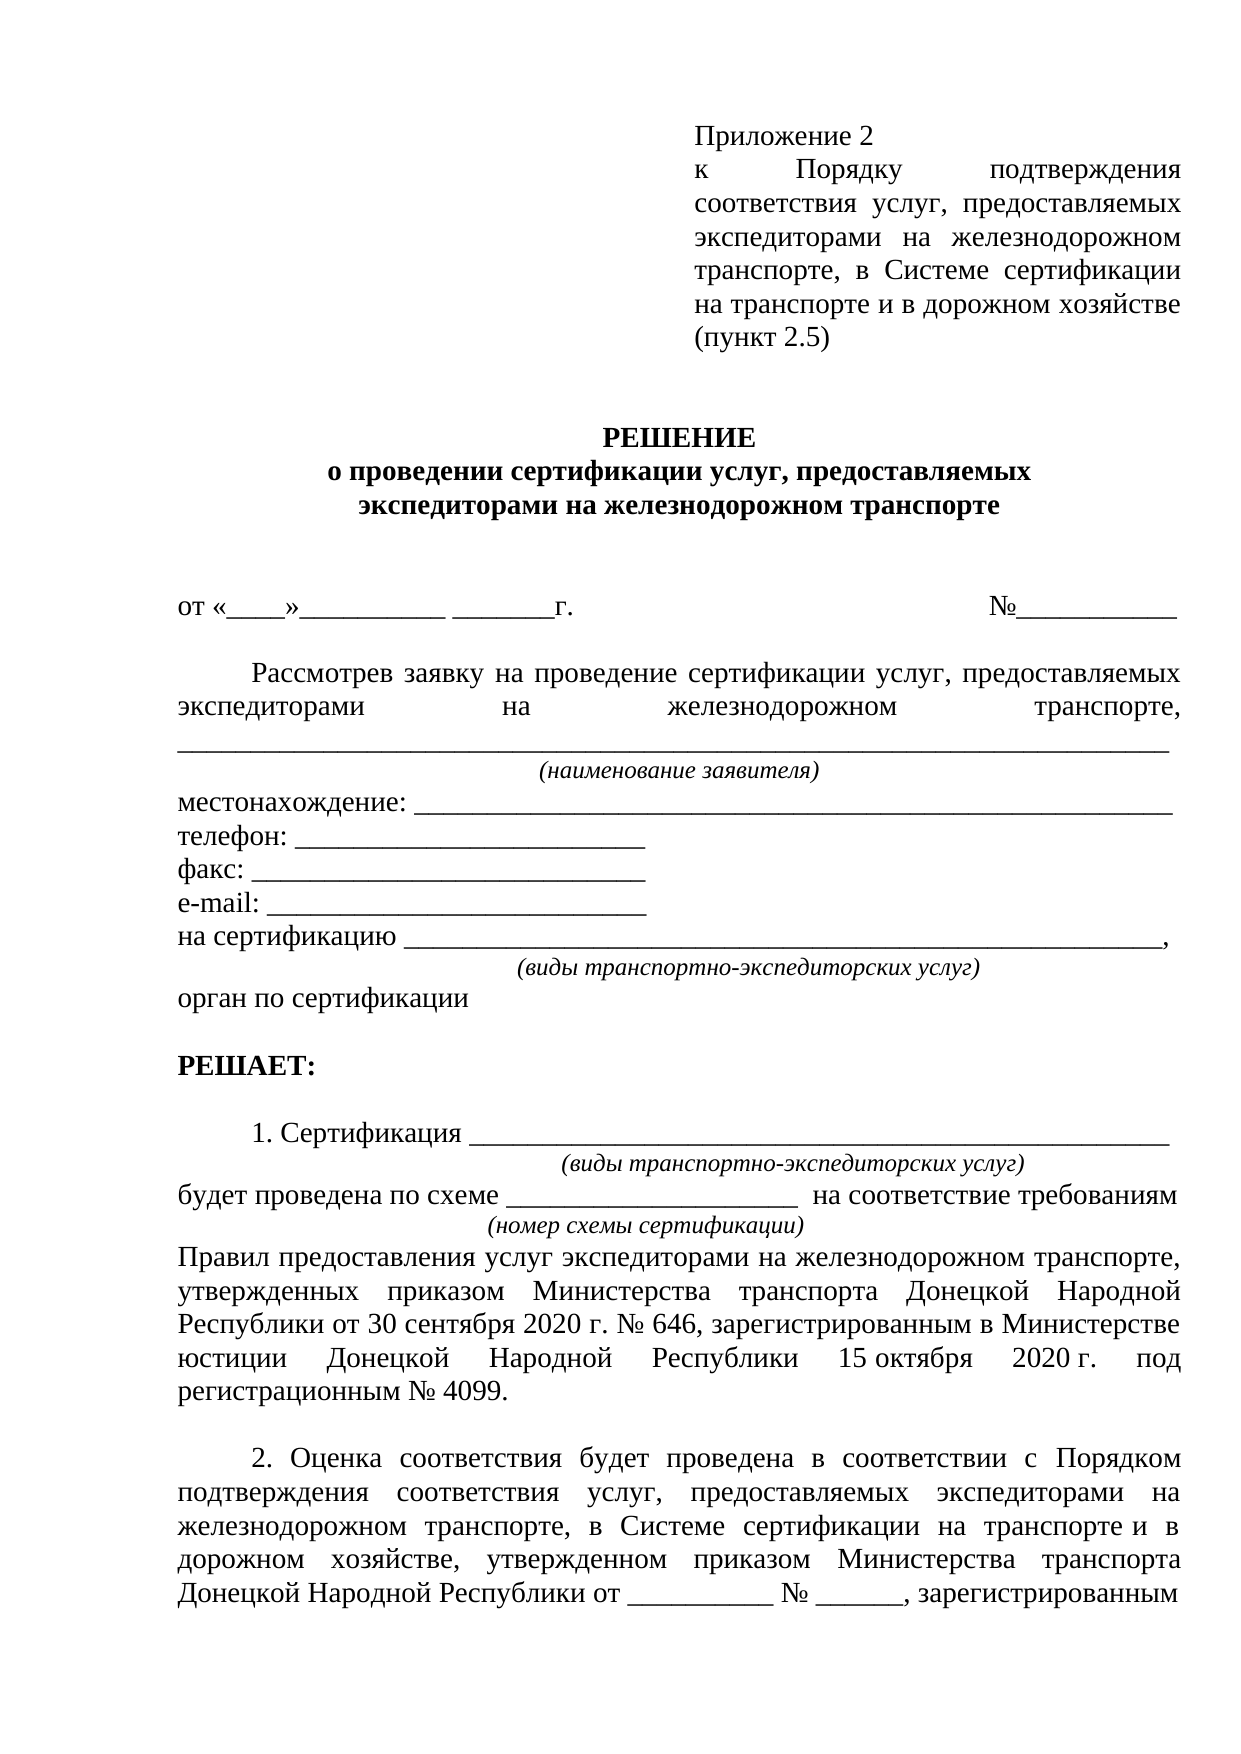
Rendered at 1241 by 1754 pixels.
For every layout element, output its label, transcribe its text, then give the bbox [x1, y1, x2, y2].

text факс: ___________________________ [177, 851, 1181, 885]
text (номер схемы сертификации) [177, 1211, 1181, 1239]
text Правил предоставления услуг экспедиторами на железнодорожном транспорте, утвержденных приказом Министерства транспорта Донецкой Народной Республики от 30 сентября 2020 г. № 646, зарегистрированным в Министерстве юстиции Донецкой Народной Республики 15 октября 2020 г. под регистрационным № 4099. [177, 1239, 1181, 1407]
text о проведении сертификации услуг, предоставляемых [177, 453, 1181, 487]
text от «____»__________ _______г. №___________ [177, 588, 1181, 621]
text РЕШЕНИЕ [177, 420, 1181, 453]
text местонахождение: ____________________________________________________ [177, 784, 1181, 818]
text экспедиторами на железнодорожном транспорте [177, 487, 1181, 521]
text 2. Оценка соответствия будет проведена в соответствии с Порядком подтверждения соответствия услуг, предоставляемых экспедиторами на железнодорожном транспорте, в Системе сертификации на транспорте и в дорожном хозяйстве, утвержденном приказом Министерства транспорта Донецкой Народной Республики от __________ № ______, зарегистрированным [177, 1441, 1181, 1608]
text Приложение 2 [694, 118, 1181, 152]
text РЕШАЕТ: [177, 1048, 1181, 1081]
text (виды транспортно-экспедиторских услуг) [177, 952, 1181, 981]
text к Порядку подтверждения соответствия услуг, предоставляемых экспедиторами на железнодорожном транспорте, в Системе сертификации на транспорте и в дорожном хозяйстве (пункт 2.5) [694, 152, 1181, 353]
text на сертификацию ____________________________________________________, [177, 918, 1181, 952]
text Рассмотрев заявку на проведение сертификации услуг, предоставляемых экспедиторами на железнодорожном транспорте, ____________________________________________________________________ [177, 655, 1181, 755]
text 1. Сертификация ________________________________________________ [177, 1115, 1181, 1148]
text е-mail: __________________________ [177, 885, 1181, 918]
text (наименование заявителя) [177, 755, 1181, 784]
text телефон: ________________________ [177, 818, 1181, 851]
text орган по сертификации [177, 981, 1181, 1014]
text (виды транспортно-экспедиторских услуг) [177, 1148, 1181, 1177]
text будет проведена по схеме ____________________ на соответствие требованиям [177, 1177, 1181, 1211]
